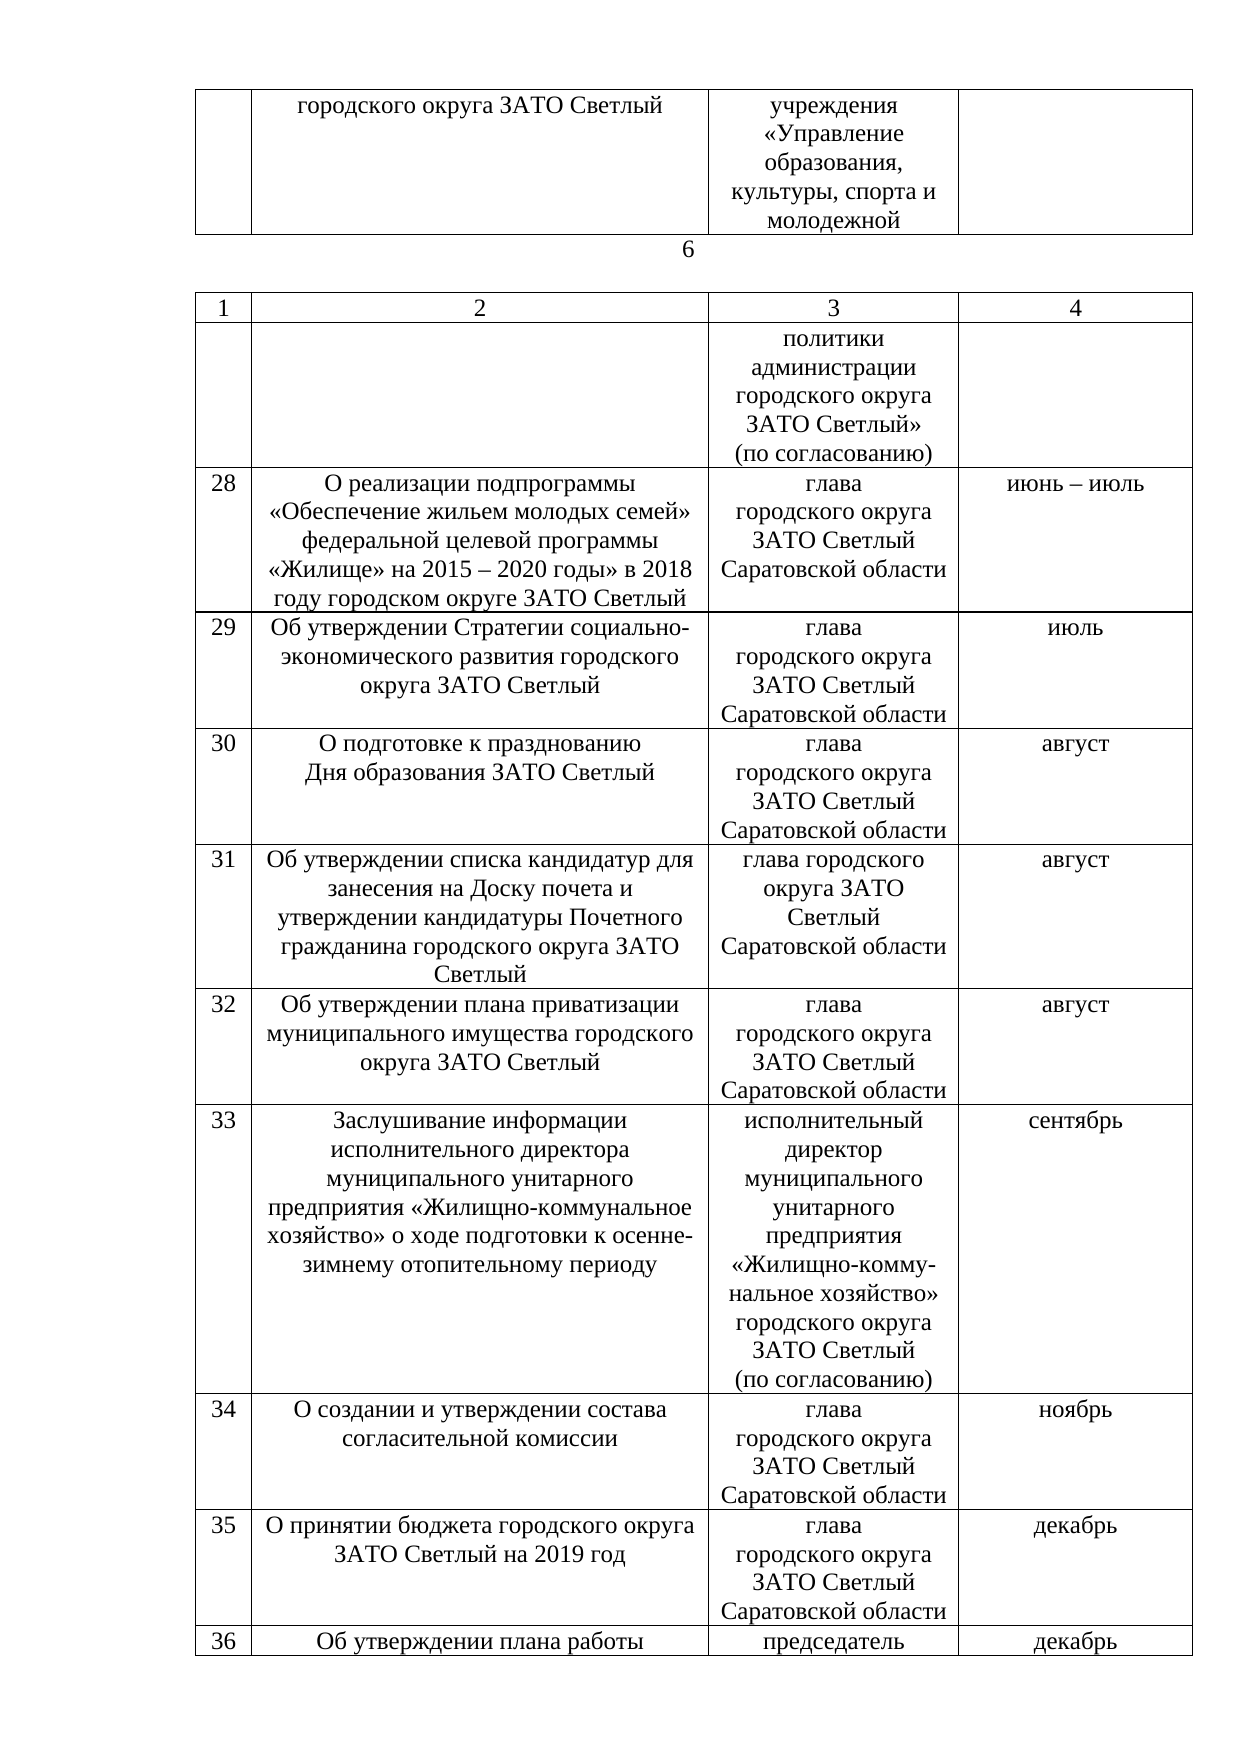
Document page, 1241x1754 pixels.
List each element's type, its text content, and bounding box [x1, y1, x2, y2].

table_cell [252, 90, 708, 233]
table_cell 27 [196, 90, 251, 233]
table_cell глава городского округа ЗАТО Светлый Саратовской области [709, 1510, 958, 1625]
table_cell 34 [196, 1394, 251, 1509]
table_cell глава городского округа ЗАТО Светлый Саратовской области [709, 989, 958, 1104]
table_cell ноябрь [959, 1394, 1192, 1509]
table_cell [196, 323, 251, 467]
table_header 3 [709, 293, 958, 322]
table_cell июль [959, 613, 1192, 727]
table_cell декабрь [959, 1626, 1192, 1655]
table_cell О создании и утверждении состава согласительной комиссии [252, 1394, 708, 1509]
table_cell О реализации подпрограммы «Обеспечение жильем молодых семей» федеральной целевой программы «Жилище» на 2015 – 2020 годы» в 2018 году городском округе ЗАТО Светлый [252, 468, 708, 611]
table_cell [252, 1626, 708, 1655]
table_cell Об утверждении Стратегии социально-экономического развития городского округа ЗАТО Светлый [252, 613, 708, 727]
table_cell Заслушивание информации исполнительного директора муниципального унитарного предприятия «Жилищно-коммунальное хозяйство» о ходе подготовки к осенне-зимнему отопительному периоду [252, 1105, 708, 1393]
table_cell глава городского округа ЗАТО Светлый Саратовской области [709, 845, 958, 988]
table_cell 33 [196, 1105, 251, 1393]
table_header 1 [196, 293, 251, 322]
table_cell декабрь [959, 1510, 1192, 1625]
table_cell август [959, 729, 1192, 843]
table_header 4 [959, 293, 1192, 322]
table_cell глава городского округа ЗАТО Светлый Саратовской области [709, 729, 958, 843]
table_cell Об утверждении плана приватизации муниципального имущества городского округа ЗАТО Светлый [252, 989, 708, 1104]
table_cell глава городского округа ЗАТО Светлый Саратовской области [709, 613, 958, 727]
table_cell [709, 1626, 958, 1655]
table_cell август [959, 845, 1192, 988]
table_cell сентябрь [959, 1105, 1192, 1393]
table_cell глава городского округа ЗАТО Светлый Саратовской области [709, 468, 958, 611]
table_cell июнь – июль [959, 468, 1192, 611]
text 6 [207, 235, 1169, 263]
table_cell [959, 323, 1192, 467]
table_cell 28 [196, 468, 251, 611]
table_cell август [959, 989, 1192, 1104]
table_cell О подготовке к празднованию Дня образования ЗАТО Светлый [252, 729, 708, 843]
table_cell 31 [196, 845, 251, 988]
table_header 2 [252, 293, 708, 322]
table_cell исполнительный директор муниципального унитарного предприятия «Жилищно-комму-нальное хозяйство» городского округа ЗАТО Светлый (по согласованию) [709, 1105, 958, 1393]
table_cell 35 [196, 1510, 251, 1625]
table_cell Об утверждении списка кандидатур для занесения на Доску почета и утверждении кандидатуры Почетного гражданина городского округа ЗАТО Светлый [252, 845, 708, 988]
table_cell 30 [196, 729, 251, 843]
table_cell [959, 90, 1192, 233]
table_cell О принятии бюджета городского округа ЗАТО Светлый на 2019 год [252, 1510, 708, 1625]
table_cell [709, 90, 958, 233]
table_cell глава городского округа ЗАТО Светлый Саратовской области [709, 1394, 958, 1509]
table_cell 32 [196, 989, 251, 1104]
table_cell 36 [196, 1626, 251, 1655]
table_cell 29 [196, 613, 251, 727]
table_cell политики администрации городского округа ЗАТО Светлый» (по согласованию) [709, 323, 958, 467]
table_cell [252, 323, 708, 467]
